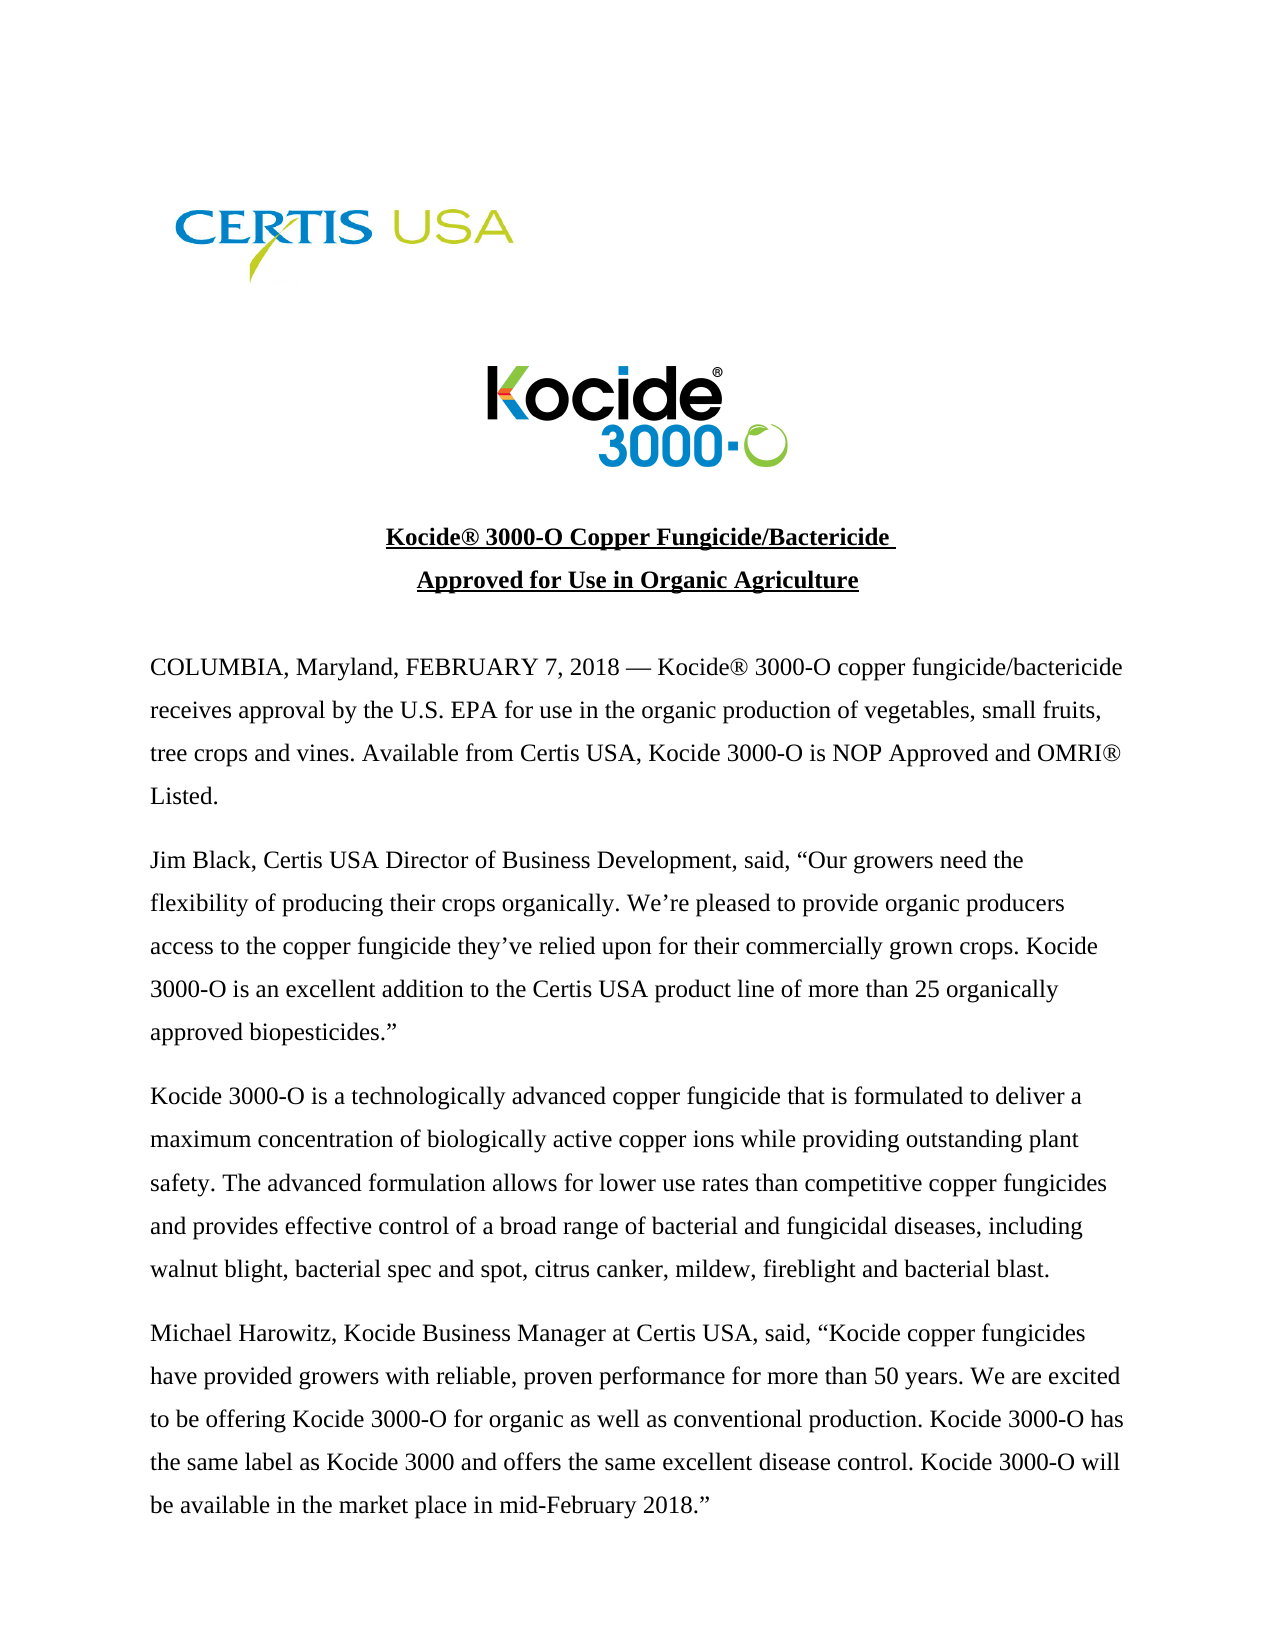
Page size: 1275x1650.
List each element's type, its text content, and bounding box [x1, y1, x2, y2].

text Kocide® 3000-O Copper Fungicide/Bactericide [150, 522, 1125, 551]
picture [670, 432, 682, 460]
text Approved for Use in Organic Agriculture [150, 565, 1125, 594]
text COLUMBIA, Maryland, FEBRUARY 7, 2018 — Kocide® 3000-O copper fungicide/bactericide receives approval by the U.S. EPA for use in the organic production of vegetables, small fruits, tree crops and vines. Available from Certis USA, Kocide 3000-O is NOP Approved and OMRI® Listed. [150, 652, 1125, 810]
picture [150, 183, 534, 342]
text Michael Harowitz, Kocide Business Manager at Certis USA, said, “Kocide copper fungicides have provided growers with reliable, proven performance for more than 50 years. We are excited to be offering Kocide 3000-O for organic as well as conventional production. Kocide 3000-O has the same label as Kocide 3000 and offers the same excellent disease control. Kocide 3000-O will be available in the market place in mid-February 2018.” [150, 1318, 1125, 1519]
picture [487, 366, 788, 467]
text Kocide 3000-O is a technologically advanced copper fungicide that is formulated to deliver a maximum concentration of biologically active copper ions while providing outstanding plant safety. The advanced formulation allows for lower use rates than competitive copper fungicides and provides effective control of a broad range of bacterial and fungicidal diseases, including walnut blight, bacterial spec and spot, citrus canker, mildew, fireblight and bacterial blast. [150, 1081, 1125, 1283]
picture [639, 432, 650, 460]
picture [702, 432, 714, 460]
text Jim Black, Certis USA Director of Business Development, said, “Our growers need the flexibility of producing their crops organically. We’re pleased to provide organic producers access to the copper fungicide they’ve relied upon for their commercially grown crops. Kocide 3000-O is an excellent addition to the Certis USA product line of more than 25 organically approved biopesticides.” [150, 845, 1125, 1046]
